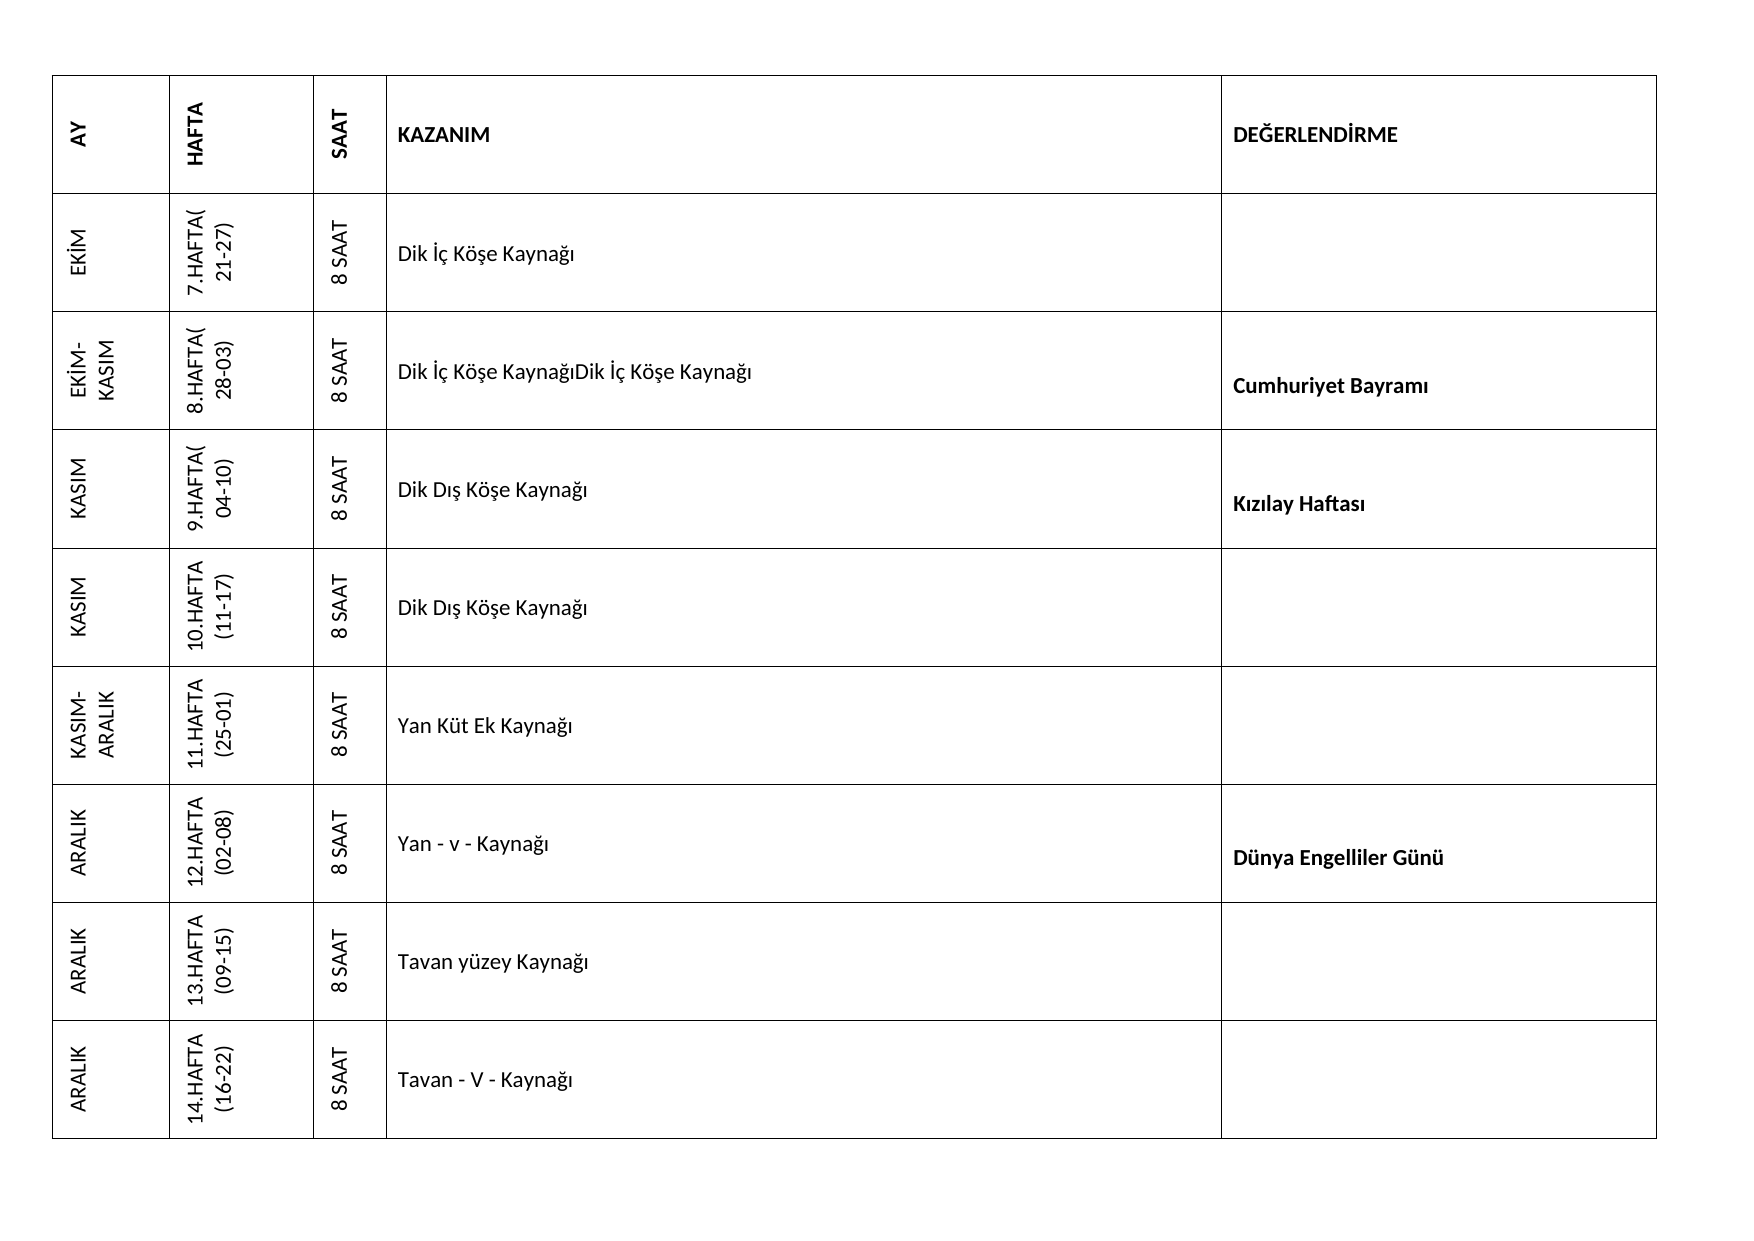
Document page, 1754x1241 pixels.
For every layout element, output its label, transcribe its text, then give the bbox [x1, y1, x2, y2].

table_cell Dik İç Köşe Kaynağı [387, 194, 1221, 311]
table_cell 13.HAFTA(09-15) [170, 903, 313, 1020]
table_cell 8 SAAT [314, 194, 386, 311]
table_cell 8 SAAT [314, 667, 386, 784]
table_cell 8 SAAT [314, 430, 386, 547]
table_cell 8 SAAT [314, 1021, 386, 1138]
table_header SAAT [314, 76, 386, 193]
table_cell [1222, 549, 1656, 666]
table_cell 7.HAFTA(21-27) [170, 194, 313, 311]
table_header AY [53, 76, 169, 193]
table_header KAZANIM [387, 76, 1221, 193]
table_cell 8 SAAT [314, 785, 386, 902]
table_cell 11.HAFTA(25-01) [170, 667, 313, 784]
table_cell EKİM [53, 194, 169, 311]
table_cell KASIM [53, 430, 169, 547]
table_cell Tavan yüzey Kaynağı [387, 903, 1221, 1020]
table_cell [1222, 1021, 1656, 1138]
table_cell 9.HAFTA(04-10) [170, 430, 313, 547]
table_cell ARALIK [53, 1021, 169, 1138]
table_cell 8 SAAT [314, 903, 386, 1020]
table_cell Yan - v - Kaynağı [387, 785, 1221, 902]
table_cell Cumhuriyet Bayramı [1222, 312, 1656, 429]
table_cell EKİM-KASIM [53, 312, 169, 429]
table_cell Dik İç Köşe KaynağıDik İç Köşe Kaynağı [387, 312, 1221, 429]
table_cell Dik Dış Köşe Kaynağı [387, 549, 1221, 666]
table_cell 10.HAFTA(11-17) [170, 549, 313, 666]
table_cell [1222, 903, 1656, 1020]
table_cell [1222, 667, 1656, 784]
table_header HAFTA [170, 76, 313, 193]
table_cell [1222, 194, 1656, 311]
table_cell ARALIK [53, 785, 169, 902]
table_cell 8 SAAT [314, 549, 386, 666]
table_cell Kızılay Haftası [1222, 430, 1656, 547]
table_cell KASIM [53, 549, 169, 666]
table_cell 12.HAFTA(02-08) [170, 785, 313, 902]
table_cell 8 SAAT [314, 312, 386, 429]
table_cell 8.HAFTA(28-03) [170, 312, 313, 429]
table_cell KASIM-ARALIK [53, 667, 169, 784]
table_cell ARALIK [53, 903, 169, 1020]
table_header DEĞERLENDİRME [1222, 76, 1656, 193]
table_cell Tavan - V - Kaynağı [387, 1021, 1221, 1138]
table_cell Dik Dış Köşe Kaynağı [387, 430, 1221, 547]
table_cell Yan Küt Ek Kaynağı [387, 667, 1221, 784]
table_cell Dünya Engelliler Günü [1222, 785, 1656, 902]
table_cell 14.HAFTA(16-22) [170, 1021, 313, 1138]
